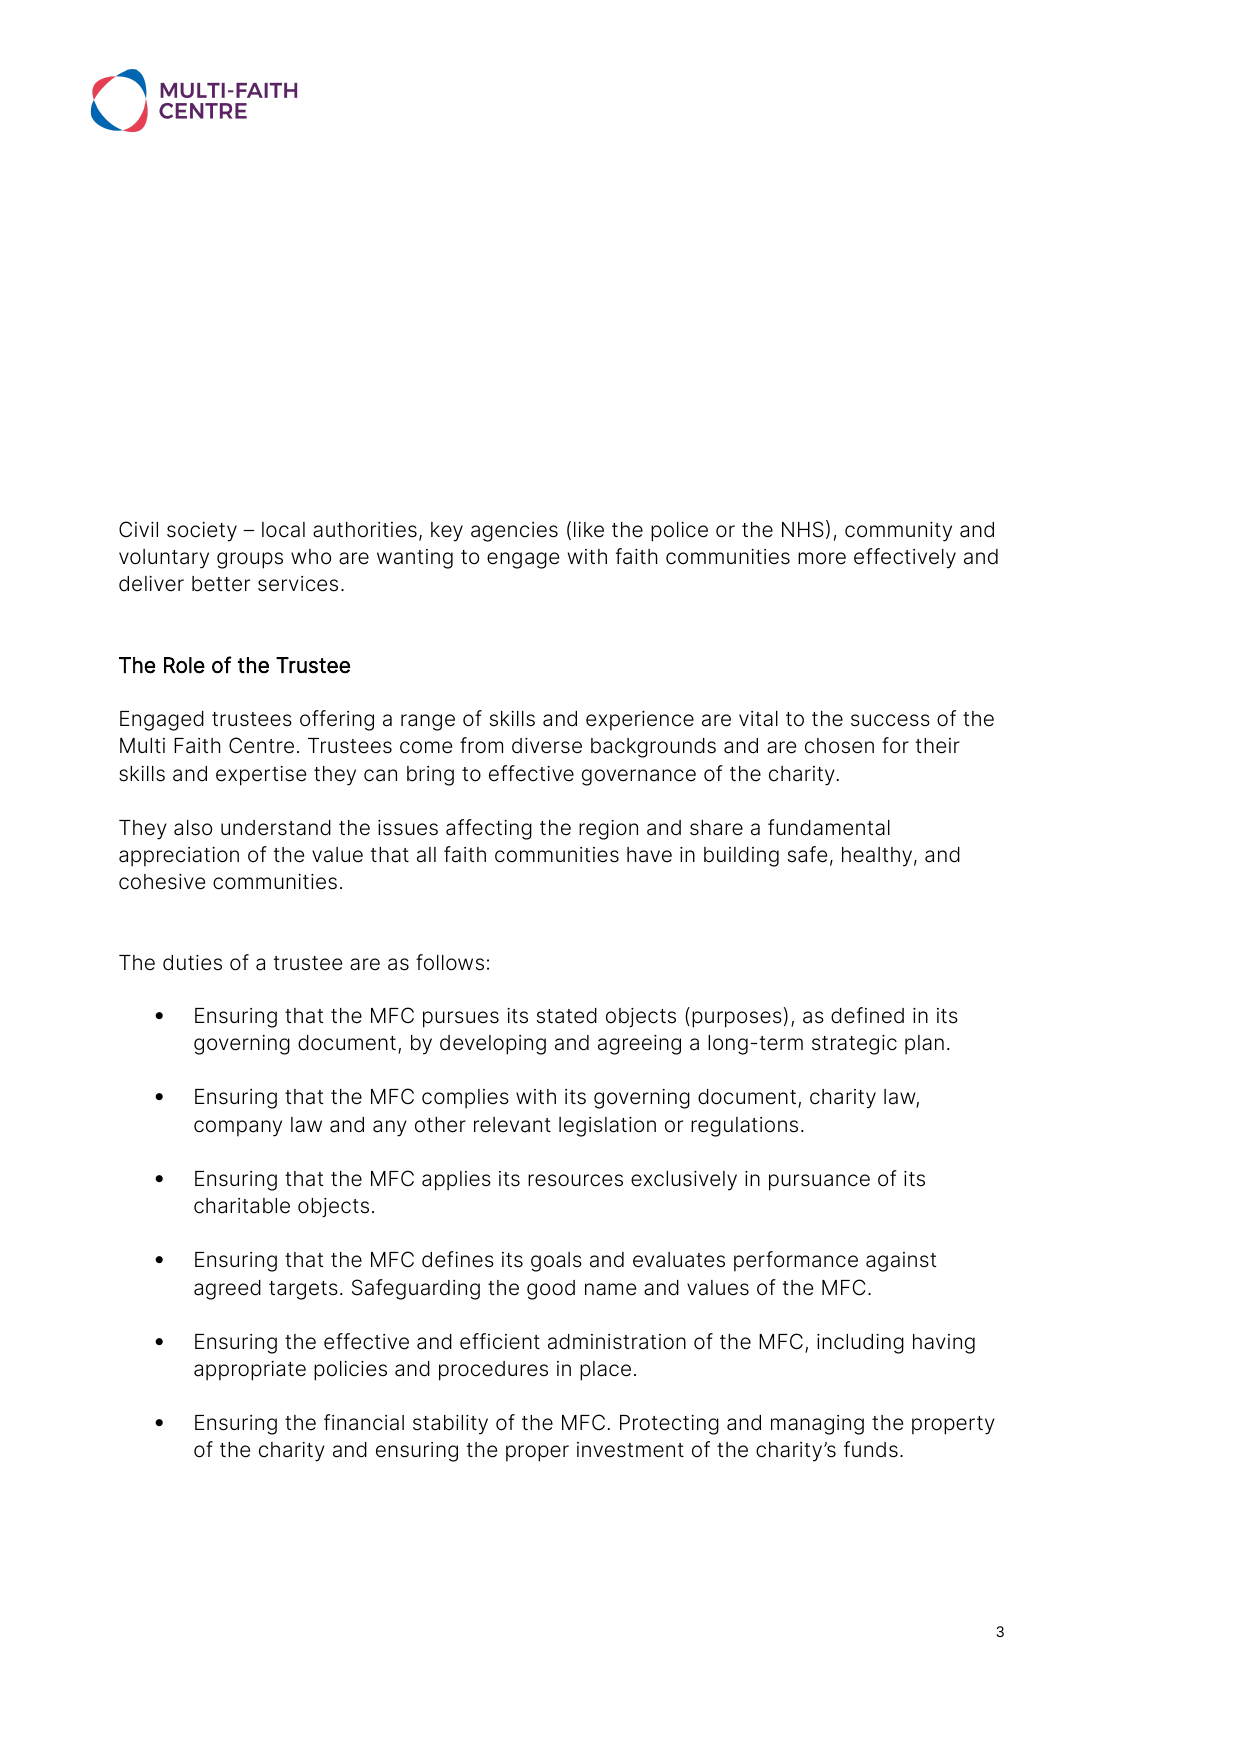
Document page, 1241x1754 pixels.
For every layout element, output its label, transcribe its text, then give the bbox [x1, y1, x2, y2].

list Ensuring the financial stability of the MFC. Protecting and managing the property of the charity and ensuring the proper investment of the charity’s funds. [156, 1410, 1004, 1463]
picture [0, 0, 1241, 142]
text Engaged trustees offering a range of skills and experience are vital to the success of the Multi Faith Centre. Trustees come from diverse backgrounds and are chosen for their skills and expertise they can bring to effective governance of the charity. [118, 705, 1004, 786]
list Ensuring that the MFC defines its goals and evaluates performance against agreed targets. Safeguarding the good name and values of the MFC. [156, 1247, 1004, 1300]
text Civil society – local authorities, key agencies (like the police or the NHS), community and voluntary groups who are wanting to engage with faith communities more effectively and deliver better services. [118, 516, 1004, 597]
text The Role of the Trustee [118, 651, 1004, 678]
text They also understand the issues affecting the region and share a fundamental appreciation of the value that all faith communities have in building safe, healthy, and cohesive communities. [118, 813, 1004, 895]
list Ensuring that the MFC complies with its governing document, charity law, company law and any other relevant legislation or regulations. [156, 1084, 1004, 1137]
list Ensuring that the MFC pursues its stated objects (purposes), as defined in its governing document, by developing and agreeing a long-term strategic plan. [156, 1003, 1004, 1056]
list Ensuring that the MFC applies its resources exclusively in pursuance of its charitable objects. [156, 1166, 1004, 1218]
list Ensuring the effective and efficient administration of the MFC, including having appropriate policies and procedures in place. [156, 1329, 1004, 1381]
text The duties of a trustee are as follows: [118, 949, 1004, 976]
